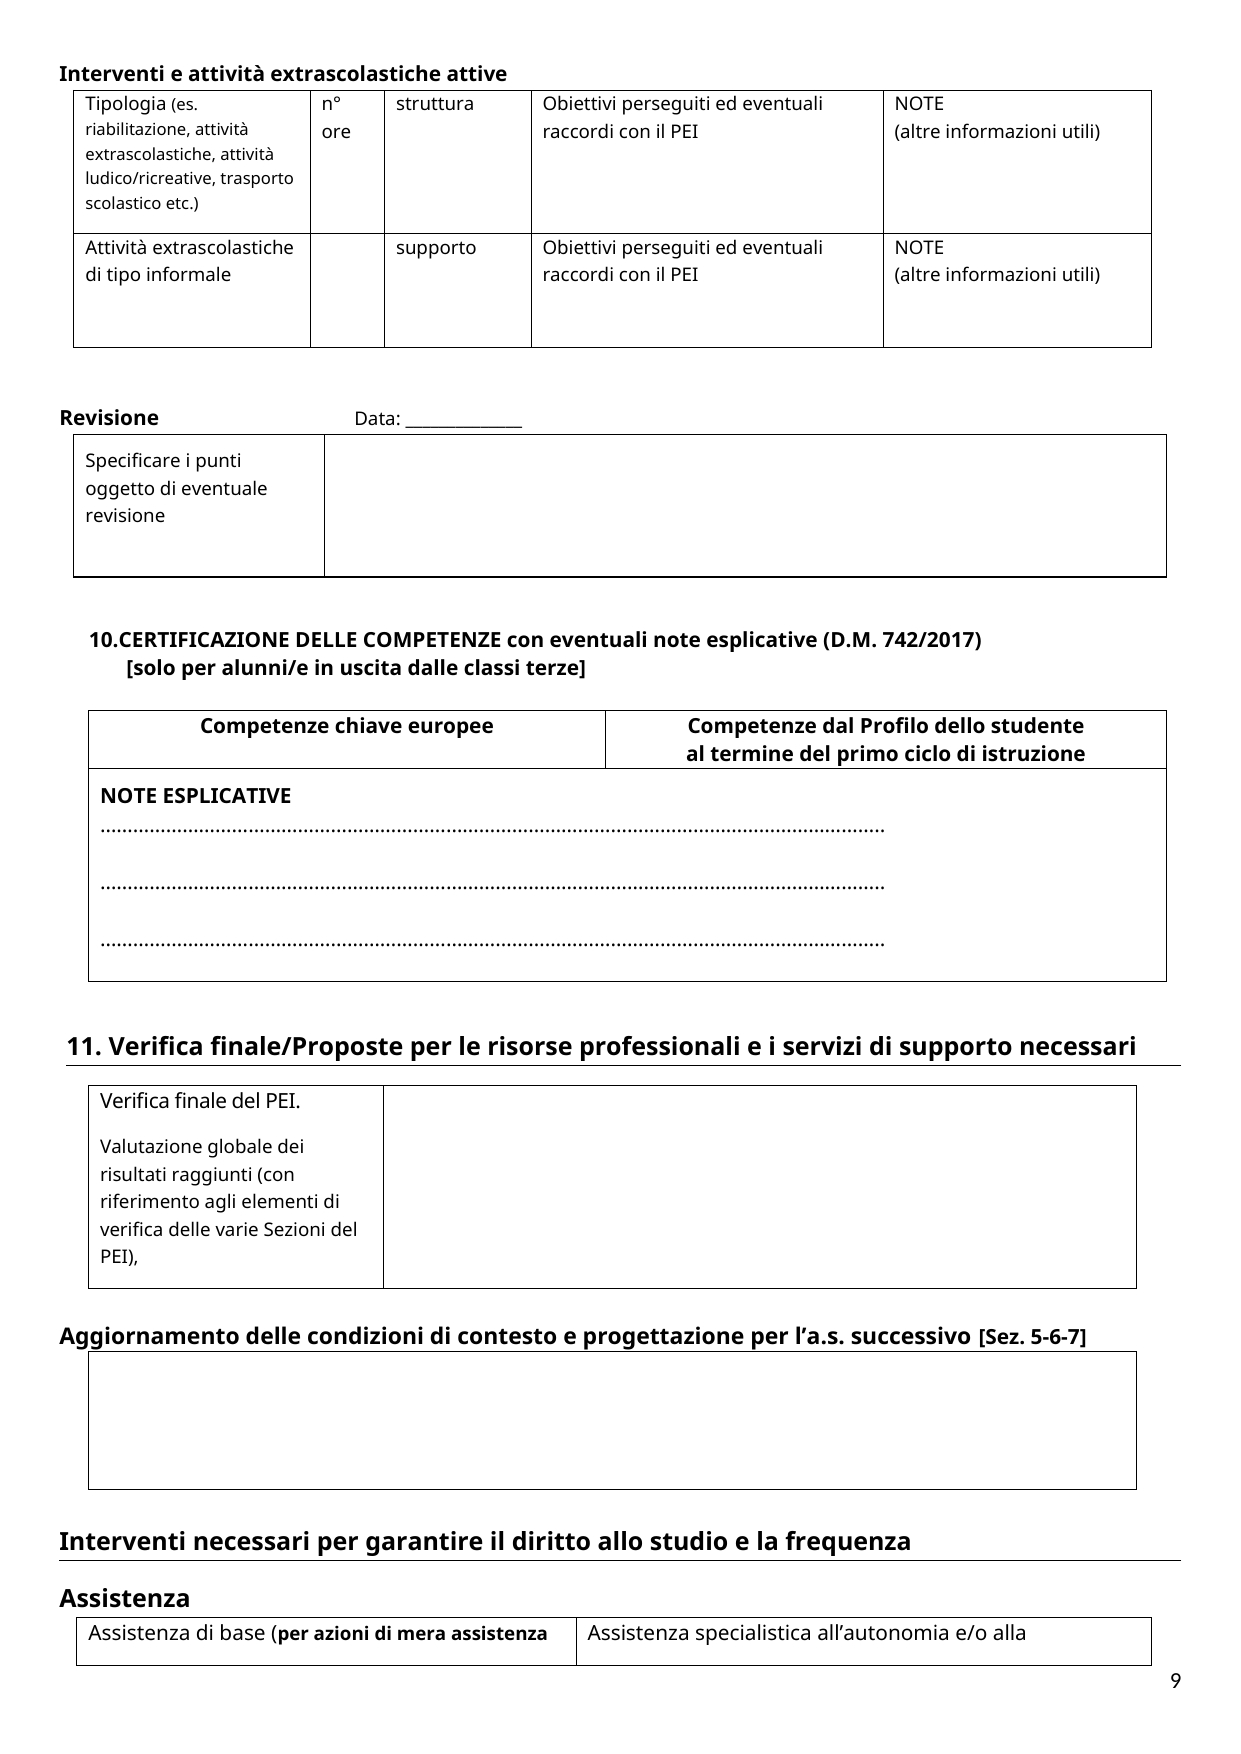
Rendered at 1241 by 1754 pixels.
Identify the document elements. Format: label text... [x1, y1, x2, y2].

table_cell Attività extrascolastiche di tipo informale [74, 234, 310, 347]
table_header Competenze dal Profilo dello studente al termine del primo ciclo di istruzione [606, 711, 1166, 768]
subtitle 11. Verifica finale/Proposte per le risorse professionali e i servizi di supporto necessari [66, 1028, 1181, 1065]
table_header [77, 1618, 576, 1665]
text Revisione Data: ______________ [59, 403, 1181, 432]
table_header Competenze chiave europee [89, 711, 605, 768]
table_header [89, 1352, 1136, 1488]
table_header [577, 1618, 1151, 1665]
table_header n° ore [311, 91, 384, 233]
table_cell NOTE ESPLICATIVE …………………………………………………………………………………………………………………………….. …………………………………………………………………………………………………………………………….. …………………………………………………………………………………………………………………………….. [89, 769, 1166, 981]
text [solo per alunni/e in uscita dalle classi terze] [59, 653, 1181, 682]
table_header Tipologia (es. riabilitazione, attività extrascolastiche, attività ludico/ricreative, trasporto scolastico etc.) [74, 91, 310, 233]
table_header [325, 435, 1166, 576]
table_cell Obiettivi perseguiti ed eventuali raccordi con il PEI [532, 234, 883, 347]
subtitle Interventi necessari per garantire il diritto allo studio e la frequenza [59, 1524, 1181, 1560]
table_header Specificare i punti oggetto di eventuale revisione [74, 435, 324, 576]
text 10.CERTIFICAZIONE DELLE COMPETENZE con eventuali note esplicative (D.M. 742/2017) [89, 625, 1181, 653]
text Interventi e attività extrascolastiche attive [59, 59, 1181, 87]
table_header struttura [385, 91, 531, 233]
table_cell supporto [385, 234, 531, 347]
text Assistenza [59, 1580, 1181, 1614]
table_header NOTE (altre informazioni utili) [884, 91, 1151, 233]
table_header Obiettivi perseguiti ed eventuali raccordi con il PEI [532, 91, 883, 233]
table_header Verifica finale del PEI. Valutazione globale dei risultati raggiunti (con riferimento agli elementi di verifica delle varie Sezioni del PEI), [89, 1086, 383, 1288]
table_cell NOTE (altre informazioni utili) [884, 234, 1151, 347]
table_cell [311, 234, 384, 347]
text Aggiornamento delle condizioni di contesto e progettazione per l’a.s. successivo [Sez. 5-6-7] [59, 1320, 1181, 1351]
table_header [384, 1086, 1136, 1288]
